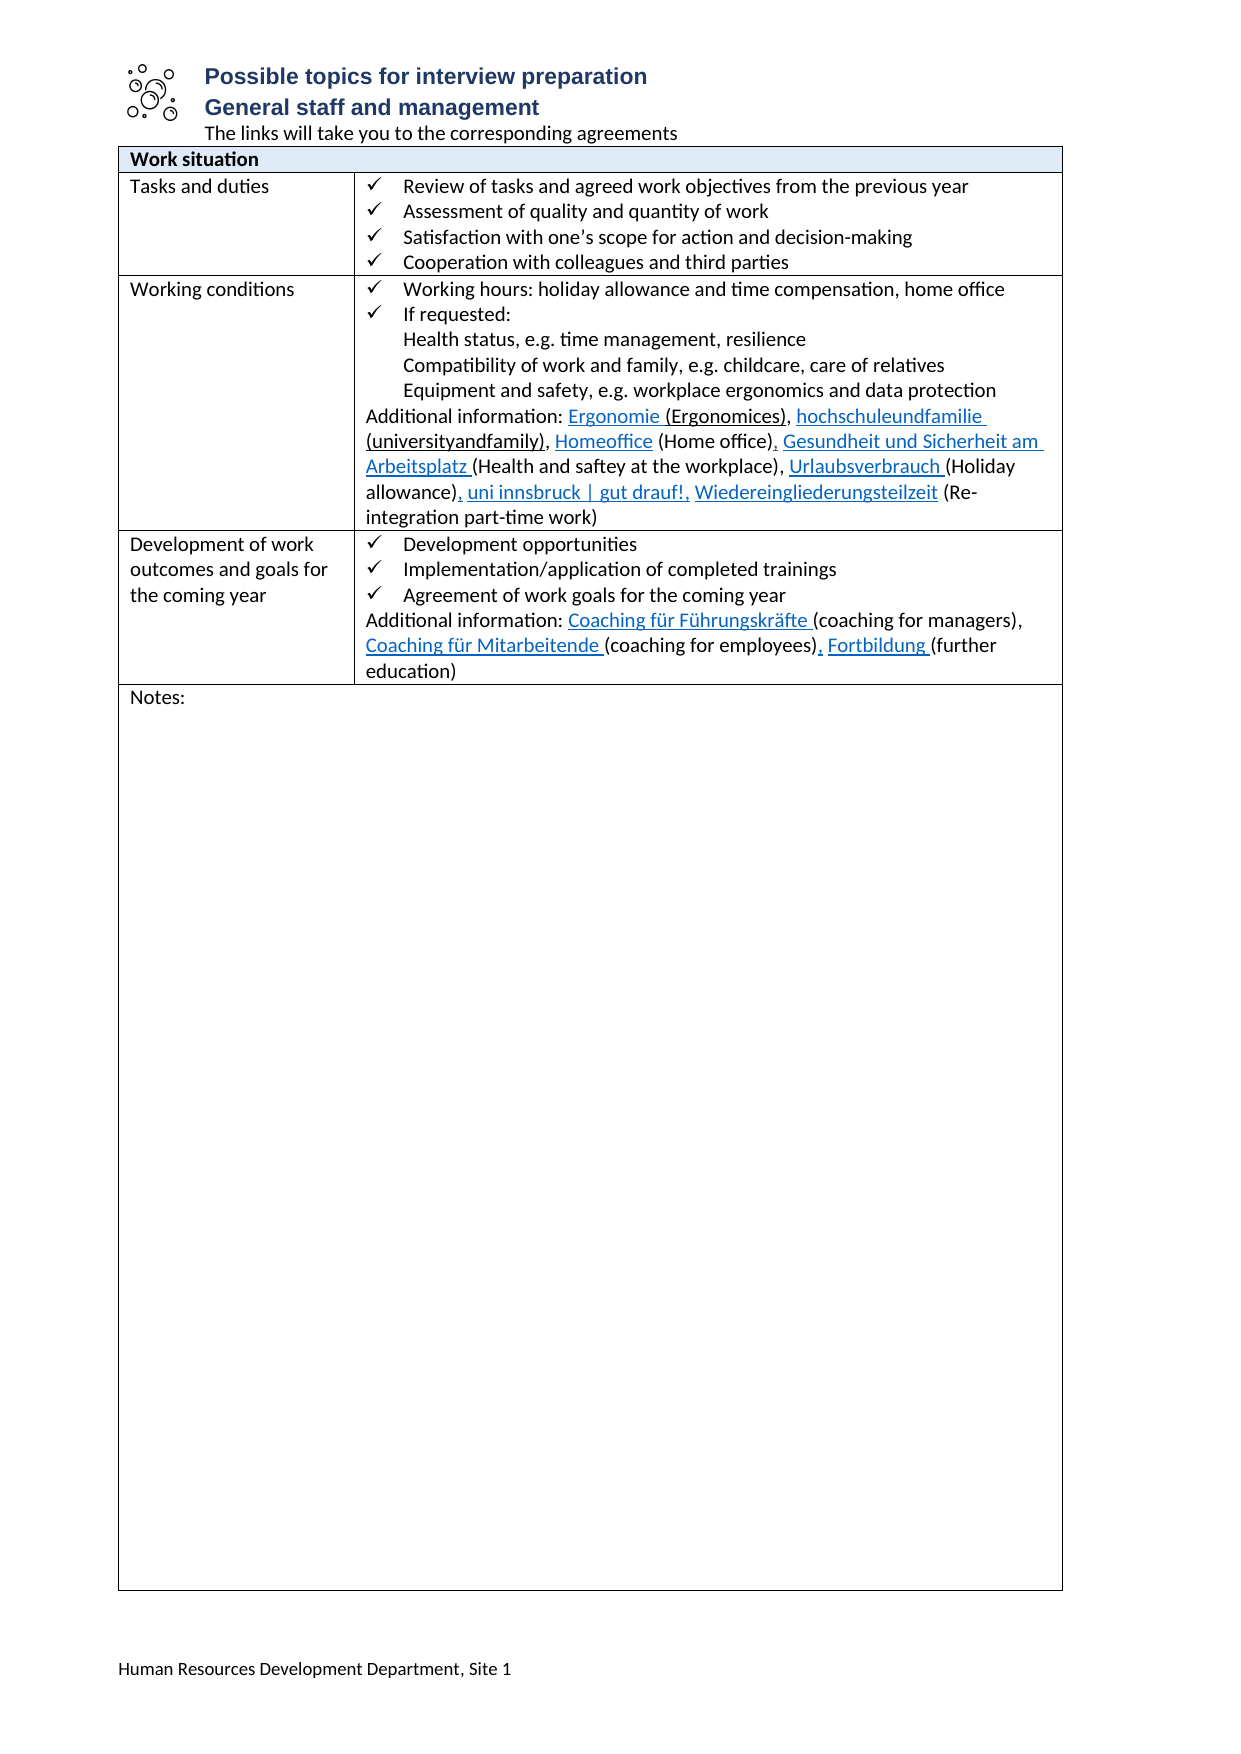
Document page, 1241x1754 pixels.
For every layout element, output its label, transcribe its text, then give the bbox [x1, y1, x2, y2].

table_header Work situation [119, 147, 1062, 172]
subtitle General staff and management [186, 94, 1122, 120]
text The links will take you to the corresponding agreements [118, 120, 1122, 146]
table_cell Review of tasks and agreed work objectives from the previous year Assessment of quality and quantity of work Satisfaction with one’s scope for action and decision-making Cooperation with colleagues and third parties [355, 173, 1062, 275]
table_cell Tasks and duties [119, 173, 354, 275]
table_cell Working conditions [119, 276, 354, 530]
subtitle Possible topics for interview preparation [186, 63, 1122, 89]
table_cell Development opportunities Implementation/application of completed trainings Agreement of work goals for the coming year Additional information: Coaching für Führungskräfte (coaching for managers), Coaching für Mitarbeitende (coaching for employees), Fortbildung (further education) [355, 531, 1062, 683]
table_cell Notes: [119, 685, 1062, 1589]
table_cell Development of work outcomes and goals for the coming year [119, 531, 354, 683]
table_cell Working hours: holiday allowance and time compensation, home office If requested: Health status, e.g. time management, resilience Compatibility of work and family, e.g. childcare, care of relatives Equipment and safety, e.g. workplace ergonomics and data protection Additional information: Ergonomie (Ergonomices), hochschuleundfamilie (universityandfamily), Homeoffice (Home office), Gesundheit und Sicherheit am Arbeitsplatz (Health and saftey at the workplace), Urlaubsverbrauch (Holiday allowance), uni innsbruck | gut drauf!, Wiedereingliederungsteilzeit (Re-integration part-time work) [355, 276, 1062, 530]
